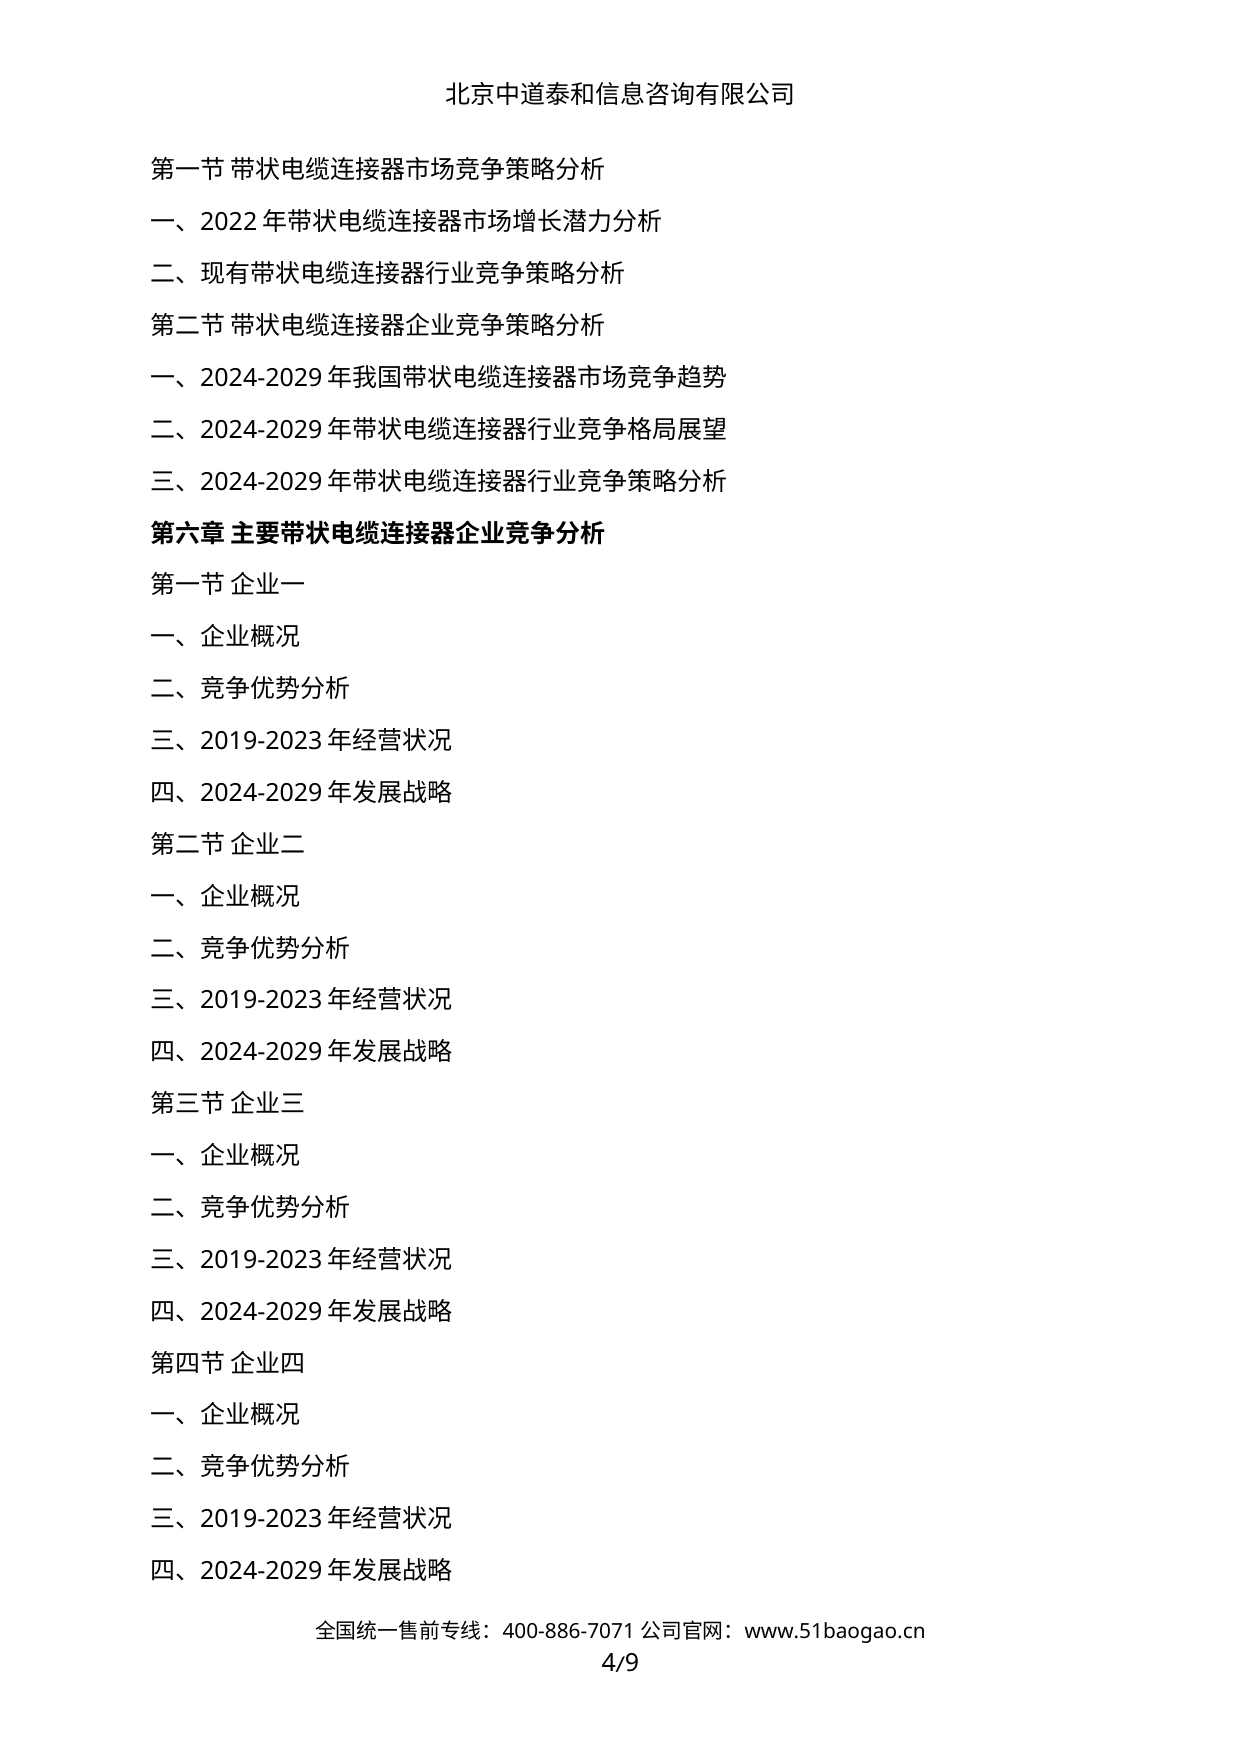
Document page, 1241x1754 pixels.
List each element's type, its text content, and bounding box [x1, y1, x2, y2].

text 二、竞争优势分析 [150, 928, 1090, 964]
text 一、企业概况 [150, 1395, 1090, 1431]
text 一、企业概况 [150, 876, 1090, 912]
text 第二节 带状电缆连接器企业竞争策略分析 [150, 306, 1090, 342]
text 一、企业概况 [150, 1136, 1090, 1172]
text 四、2024-2029年发展战略 [150, 1291, 1090, 1327]
text 二、2024-2029年带状电缆连接器行业竞争格局展望 [150, 409, 1090, 446]
text 第六章 主要带状电缆连接器企业竞争分析 [150, 513, 1090, 549]
text 三、2019-2023年经营状况 [150, 721, 1090, 757]
text 第三节 企业三 [150, 1084, 1090, 1120]
text 四、2024-2029年发展战略 [150, 772, 1090, 809]
text 二、竞争优势分析 [150, 1187, 1090, 1224]
text 一、2022年带状电缆连接器市场增长潜力分析 [150, 202, 1090, 238]
text 四、2024-2029年发展战略 [150, 1551, 1090, 1587]
text 第一节 企业一 [150, 565, 1090, 601]
text 三、2019-2023年经营状况 [150, 1499, 1090, 1535]
text 二、竞争优势分析 [150, 669, 1090, 705]
text 一、2024-2029年我国带状电缆连接器市场竞争趋势 [150, 357, 1090, 394]
text 第二节 企业二 [150, 824, 1090, 861]
text 第一节 带状电缆连接器市场竞争策略分析 [150, 150, 1090, 186]
text 三、2019-2023年经营状况 [150, 980, 1090, 1016]
text 三、2024-2029年带状电缆连接器行业竞争策略分析 [150, 461, 1090, 497]
text 四、2024-2029年发展战略 [150, 1032, 1090, 1068]
text 三、2019-2023年经营状况 [150, 1239, 1090, 1276]
text 第四节 企业四 [150, 1343, 1090, 1379]
text 二、现有带状电缆连接器行业竞争策略分析 [150, 254, 1090, 290]
text 二、竞争优势分析 [150, 1447, 1090, 1483]
text 一、企业概况 [150, 617, 1090, 653]
